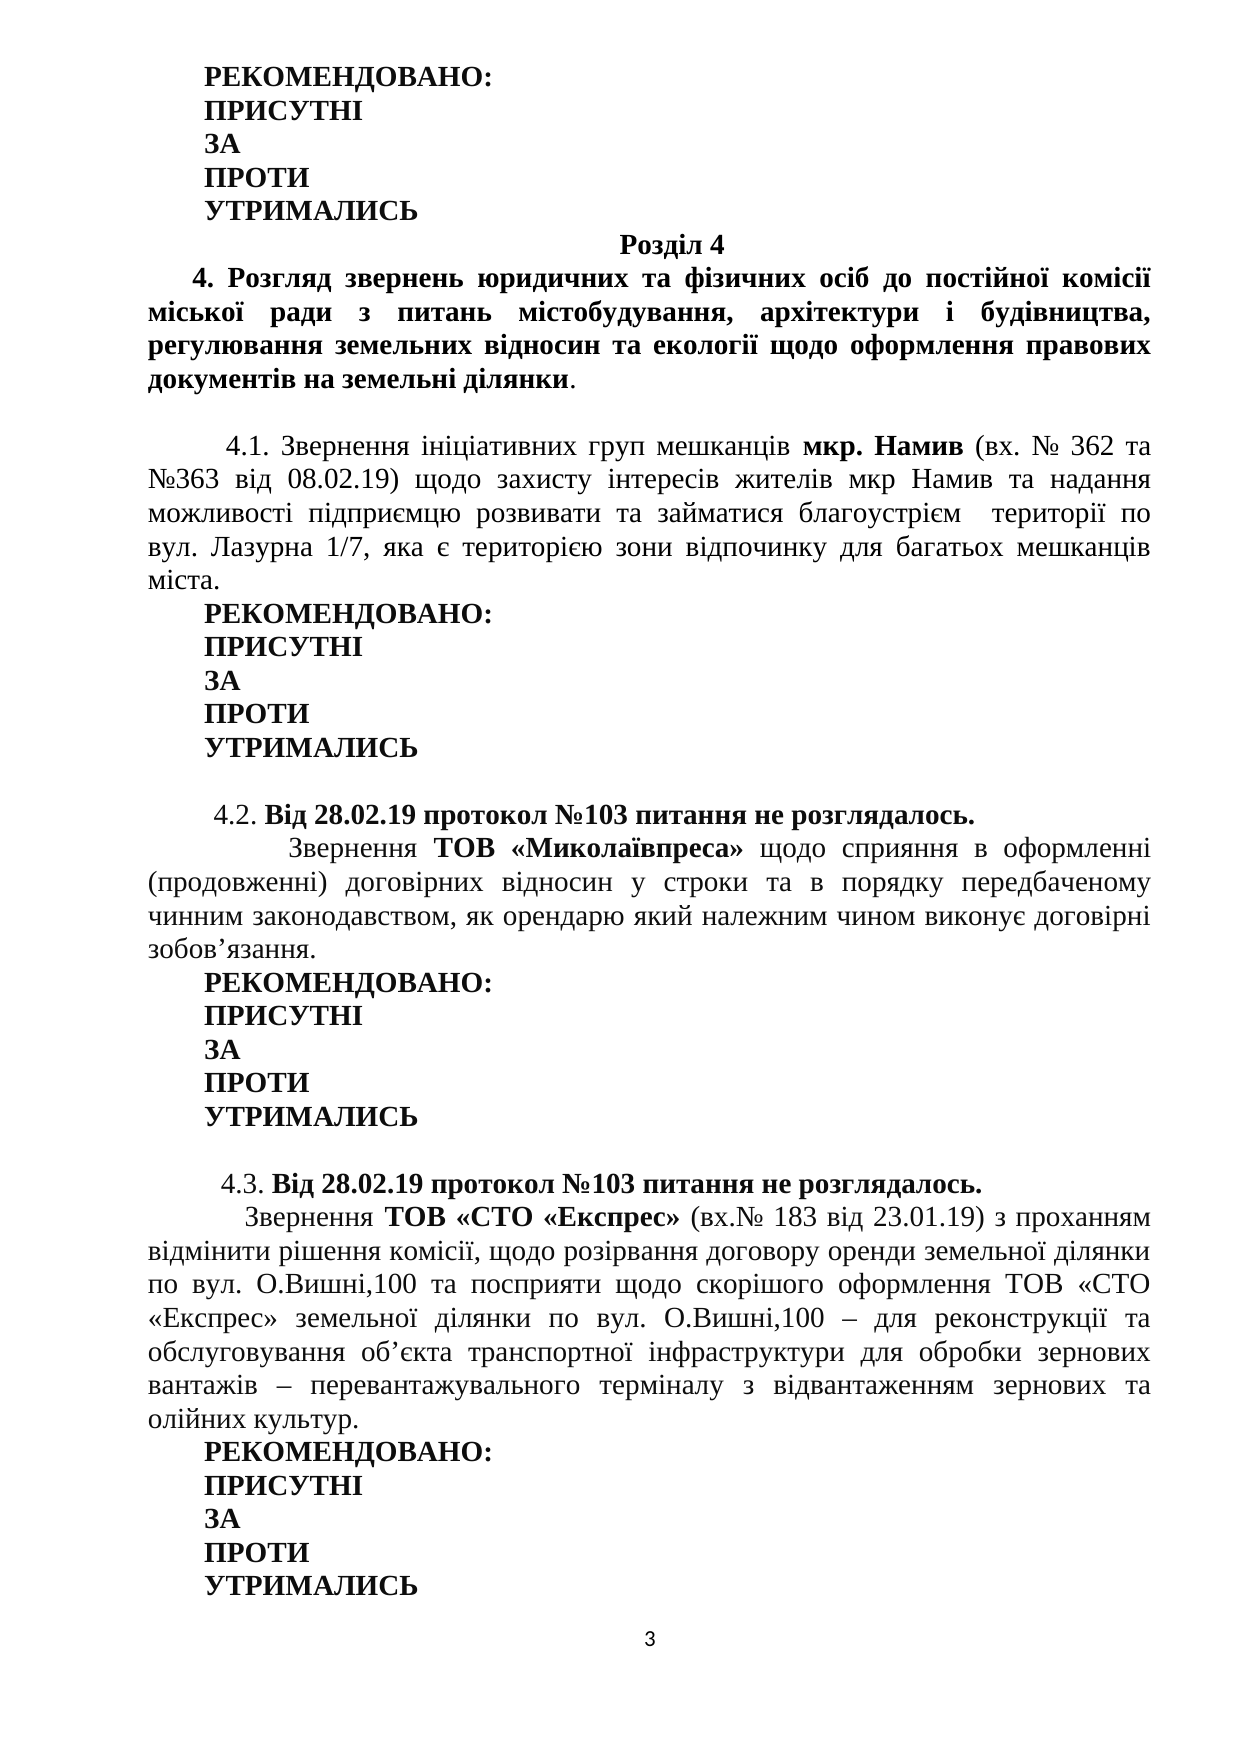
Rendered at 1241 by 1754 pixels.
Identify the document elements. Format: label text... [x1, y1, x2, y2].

text ПРИСУТНІ [148, 629, 1152, 663]
text УТРИМАЛИСЬ [148, 193, 1152, 227]
text ПРОТИ [148, 1535, 1152, 1568]
text Звернення ТОВ «СТО «Експрес» (вх.№ 183 від 23.01.19) з проханням відмінити рішення комісії, щодо розірвання договору оренди земельної ділянки по вул. О.Вишні,100 та посприяти щодо скорішого оформлення ТОВ «СТО «Експрес» земельної ділянки по вул. О.Вишні,100 – для реконструкції та обслуговування об’єкта транспортної інфраструктури для обробки зернових вантажів – перевантажувального терміналу з відвантаженням зернових та олійних культур. [148, 1199, 1152, 1434]
text ПРИСУТНІ [148, 1468, 1152, 1501]
text ЗА [148, 126, 1152, 160]
text РЕКОМЕНДОВАНО: [148, 596, 1152, 629]
text РЕКОМЕНДОВАНО: [148, 965, 1152, 998]
text УТРИМАЛИСЬ [148, 730, 1152, 763]
text УТРИМАЛИСЬ [148, 1099, 1152, 1132]
text ЗА [148, 1501, 1152, 1535]
text ЗА [148, 663, 1152, 696]
text 4. Розгляд звернень юридичних та фізичних осіб до постійної комісії міської ради з питань містобудування, архітектури і будівництва, регулювання земельних відносин та екології щодо оформлення правових документів на земельні ділянки. [148, 260, 1152, 394]
text ПРОТИ [148, 1065, 1152, 1099]
text ПРОТИ [148, 696, 1152, 730]
text РЕКОМЕНДОВАНО: [148, 1434, 1152, 1468]
text Розділ 4 [148, 227, 1152, 260]
text ПРИСУТНІ [148, 998, 1152, 1032]
text ПРОТИ [148, 160, 1152, 193]
text 4.3. Від 28.02.19 протокол №103 питання не розглядалось. [148, 1166, 1152, 1199]
text УТРИМАЛИСЬ [148, 1568, 1152, 1602]
text Звернення ТОВ «Миколаївпреса» щодо сприяння в оформленні (продовженні) договірних відносин у строки та в порядку передбаченому чинним законодавством, як орендарю який належним чином виконує договірні зобов’язання. [148, 831, 1152, 965]
text РЕКОМЕНДОВАНО: [148, 59, 1152, 93]
text 4.2. Від 28.02.19 протокол №103 питання не розглядалось. [148, 797, 1152, 831]
text ПРИСУТНІ [148, 93, 1152, 126]
text 4.1. Звернення ініціативних груп мешканців мкр. Намив (вх. № 362 та №363 від 08.02.19) щодо захисту інтересів жителів мкр Намив та надання можливості підприємцю розвивати та займатися благоустрієм території по вул. Лазурна 1/7, яка є територією зони відпочинку для багатьох мешканців міста. [148, 428, 1152, 596]
text ЗА [148, 1032, 1152, 1065]
